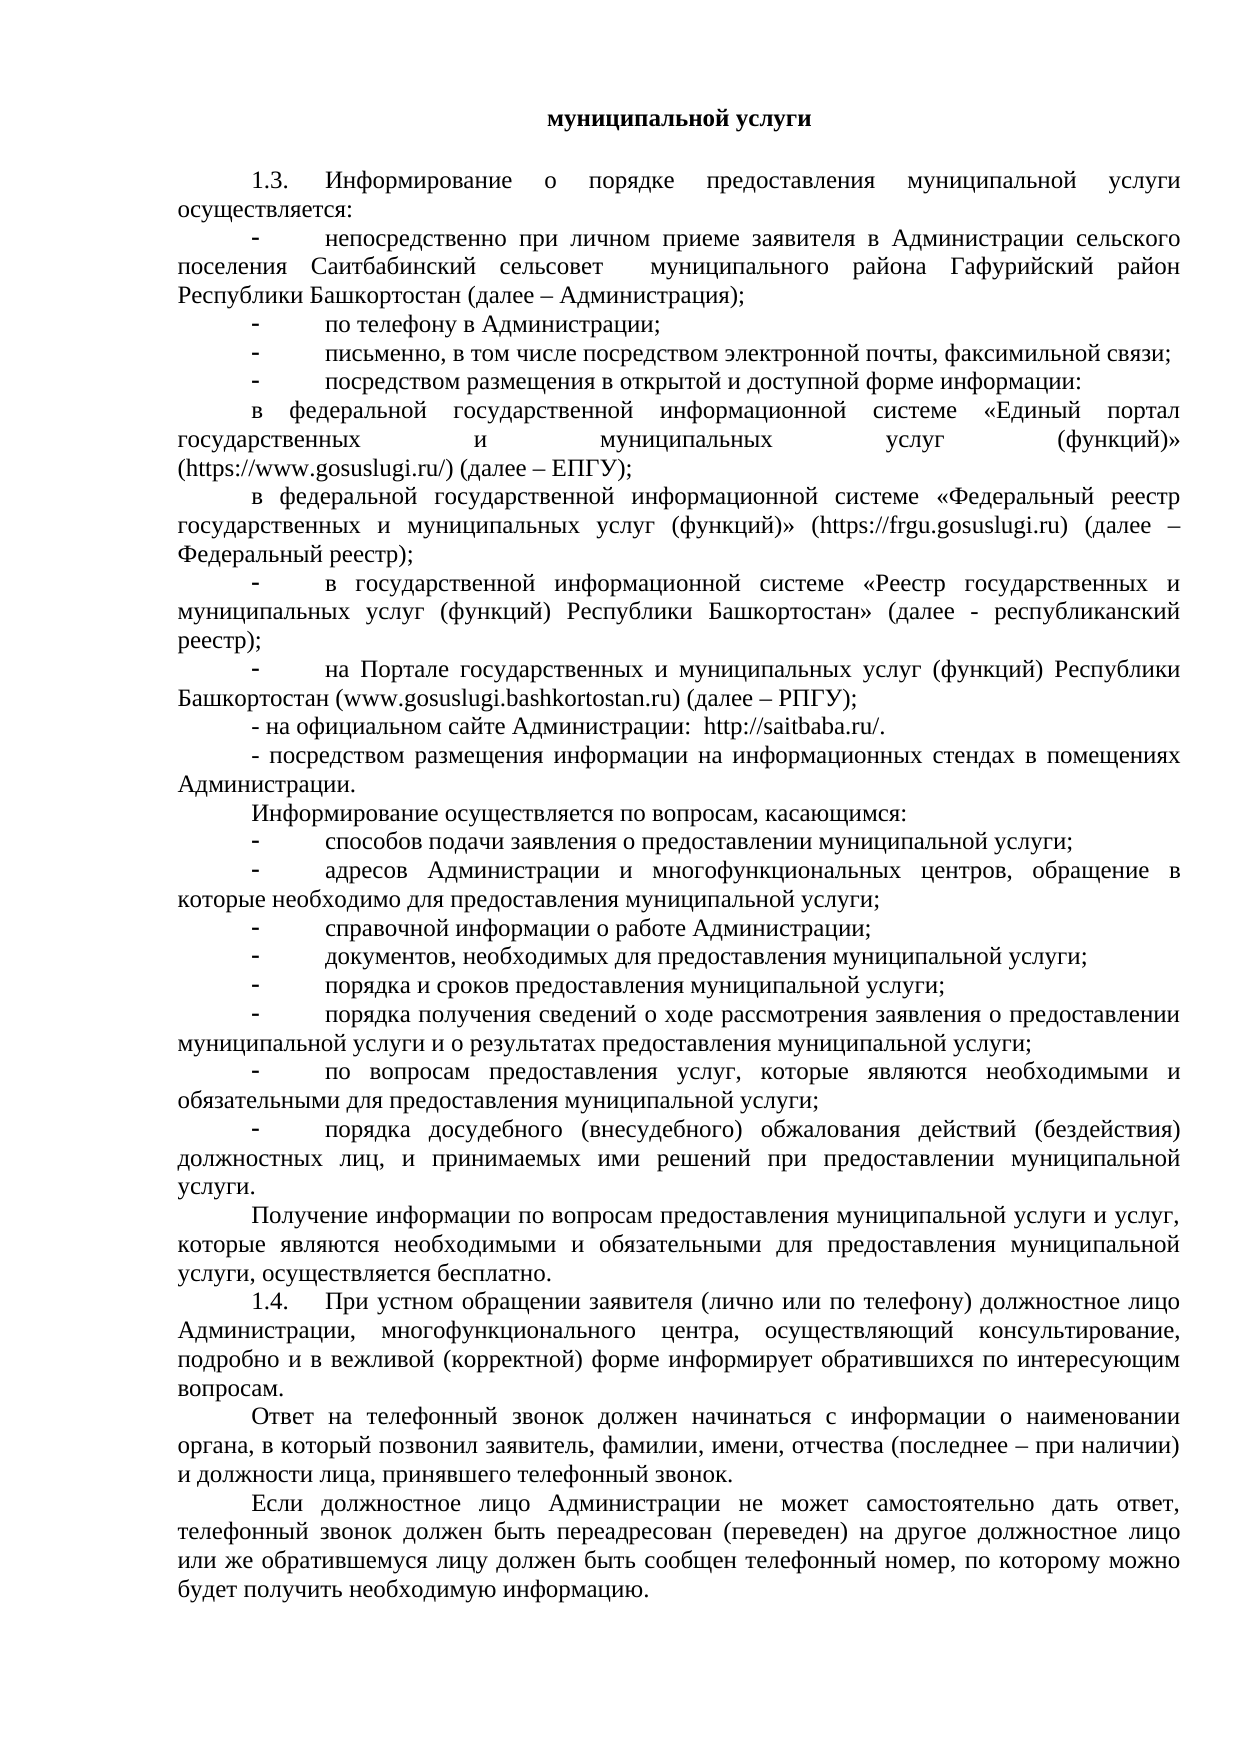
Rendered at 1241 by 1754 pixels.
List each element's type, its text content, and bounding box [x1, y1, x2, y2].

list в государственной информационной системе «Реестр государственных и муниципальных услуг (функций) Республики Башкортостан» (далее - республиканский реестр); [177, 568, 1181, 654]
list по телефону в Администрации; [177, 309, 1181, 338]
text Получение информации по вопросам предоставления муниципальной услуги и услуг, которые являются необходимыми и обязательными для предоставления муниципальной услуги, осуществляется бесплатно. [177, 1200, 1181, 1286]
list посредством размещения в открытой и доступной форме информации: [177, 366, 1181, 395]
list справочной информации о работе Администрации; [177, 913, 1181, 941]
list порядка и сроков предоставления муниципальной услуги; [177, 970, 1181, 999]
list При устном обращении заявителя (лично или по телефону) должностное лицо Администрации, многофункционального центра, осуществляющий консультирование, подробно и в вежливой (корректной) форме информирует обратившихся по интересующим вопросам. [177, 1286, 1181, 1401]
list адресов Администрации и многофункциональных центров, обращение в которые необходимо для предоставления муниципальной услуги; [177, 855, 1181, 913]
list способов подачи заявления о предоставлении муниципальной услуги; [177, 826, 1181, 855]
list документов, необходимых для предоставления муниципальной услуги; [177, 941, 1181, 970]
text Информирование осуществляется по вопросам, касающимся: [177, 798, 1181, 826]
text в федеральной государственной информационной системе «Федеральный реестр государственных и муниципальных услуг (функций)» (https://frgu.gosuslugi.ru) (далее – Федеральный реестр); [177, 481, 1181, 568]
list порядка досудебного (внесудебного) обжалования действий (бездействия) должностных лиц, и принимаемых ими решений при предоставлении муниципальной услуги. [177, 1114, 1181, 1200]
list Информирование о порядке предоставления муниципальной услуги осуществляется: [177, 165, 1181, 223]
list непосредственно при личном приеме заявителя в Администрации сельского поселения Саитбабинский сельсовет муниципального района Гафурийский район Республики Башкортостан (далее – Администрация); [177, 223, 1181, 309]
text - посредством размещения информации на информационных стендах в помещениях Администрации. [177, 740, 1181, 798]
list на Портале государственных и муниципальных услуг (функций) Республики Башкортостан (www.gosuslugi.bashkortostan.ru) (далее – РПГУ); [177, 654, 1181, 711]
list по вопросам предоставления услуг, которые являются необходимыми и обязательными для предоставления муниципальной услуги; [177, 1056, 1181, 1114]
list муниципальной услуги [177, 103, 1181, 132]
text Ответ на телефонный звонок должен начинаться с информации о наименовании органа, в который позвонил заявитель, фамилии, имени, отчества (последнее – при наличии) и должности лица, принявшего телефонный звонок. [177, 1401, 1181, 1488]
text Если должностное лицо Администрации не может самостоятельно дать ответ, телефонный звонок должен быть переадресован (переведен) на другое должностное лицо или же обратившемуся лицу должен быть сообщен телефонный номер, по которому можно будет получить необходимую информацию. [177, 1488, 1181, 1603]
list письменно, в том числе посредством электронной почты, факсимильной связи; [177, 338, 1181, 366]
list порядка получения сведений о ходе рассмотрения заявления о предоставлении муниципальной услуги и о результатах предоставления муниципальной услуги; [177, 999, 1181, 1056]
text в федеральной государственной информационной системе «Единый портал государственных и муниципальных услуг (функций)» (https://www.gosuslugi.ru/) (далее – ЕПГУ); [177, 395, 1181, 481]
text - на официальном сайте Администрации: http://saitbaba.ru/. [177, 711, 1181, 740]
